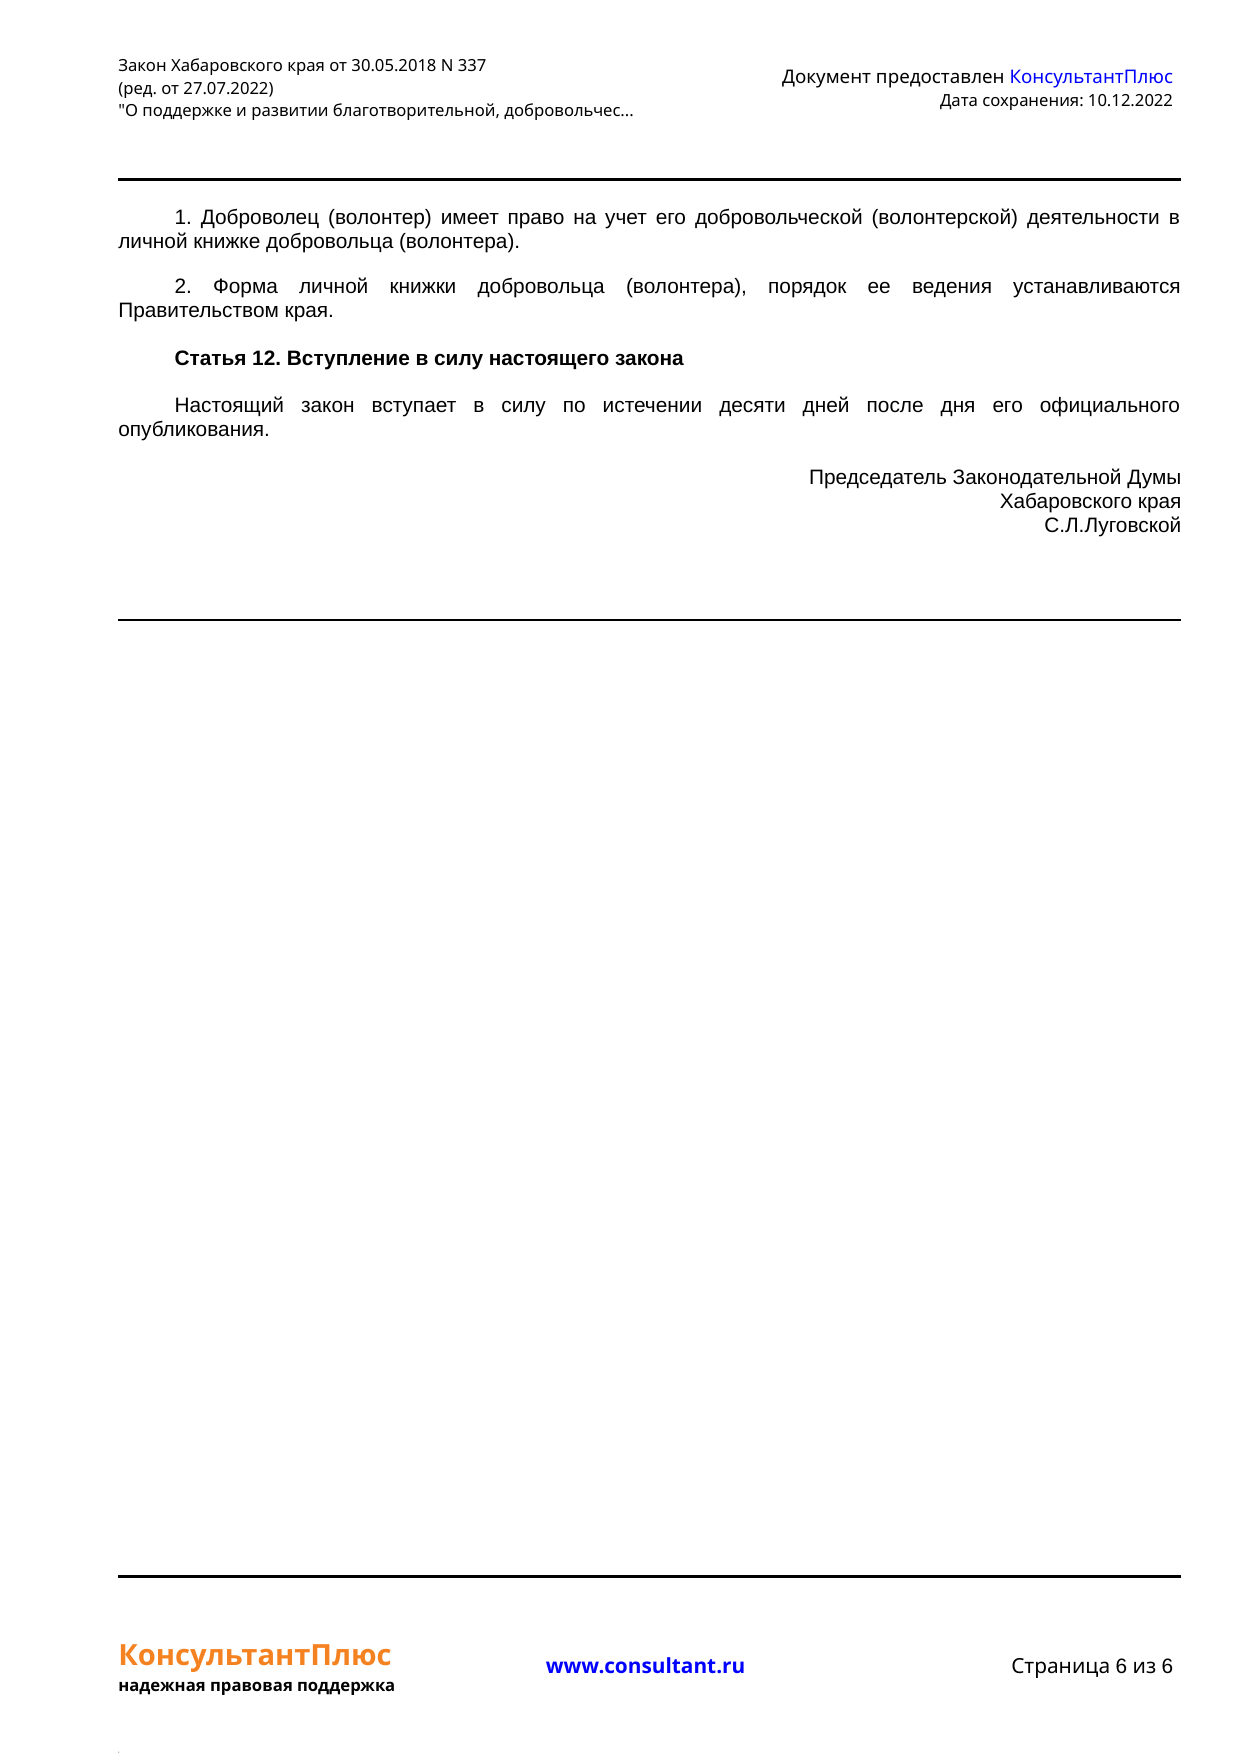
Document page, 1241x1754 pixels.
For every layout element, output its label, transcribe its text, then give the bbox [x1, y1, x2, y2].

title Статья 12. Вступление в силу настоящего закона [118, 345, 1181, 369]
text С.Л.Луговской [118, 513, 1181, 537]
text 1. Доброволец (волонтер) имеет право на учет его добровольческой (волонтерской) деятельности в личной книжке добровольца (волонтера). [118, 205, 1181, 253]
text Хабаровского края [118, 489, 1181, 513]
text Настоящий закон вступает в силу по истечении десяти дней после дня его официального опубликования. [118, 393, 1181, 441]
text 2. Форма личной книжки добровольца (волонтера), порядок ее ведения устанавливаются Правительством края. [118, 273, 1181, 321]
text Председатель Законодательной Думы [118, 465, 1181, 489]
